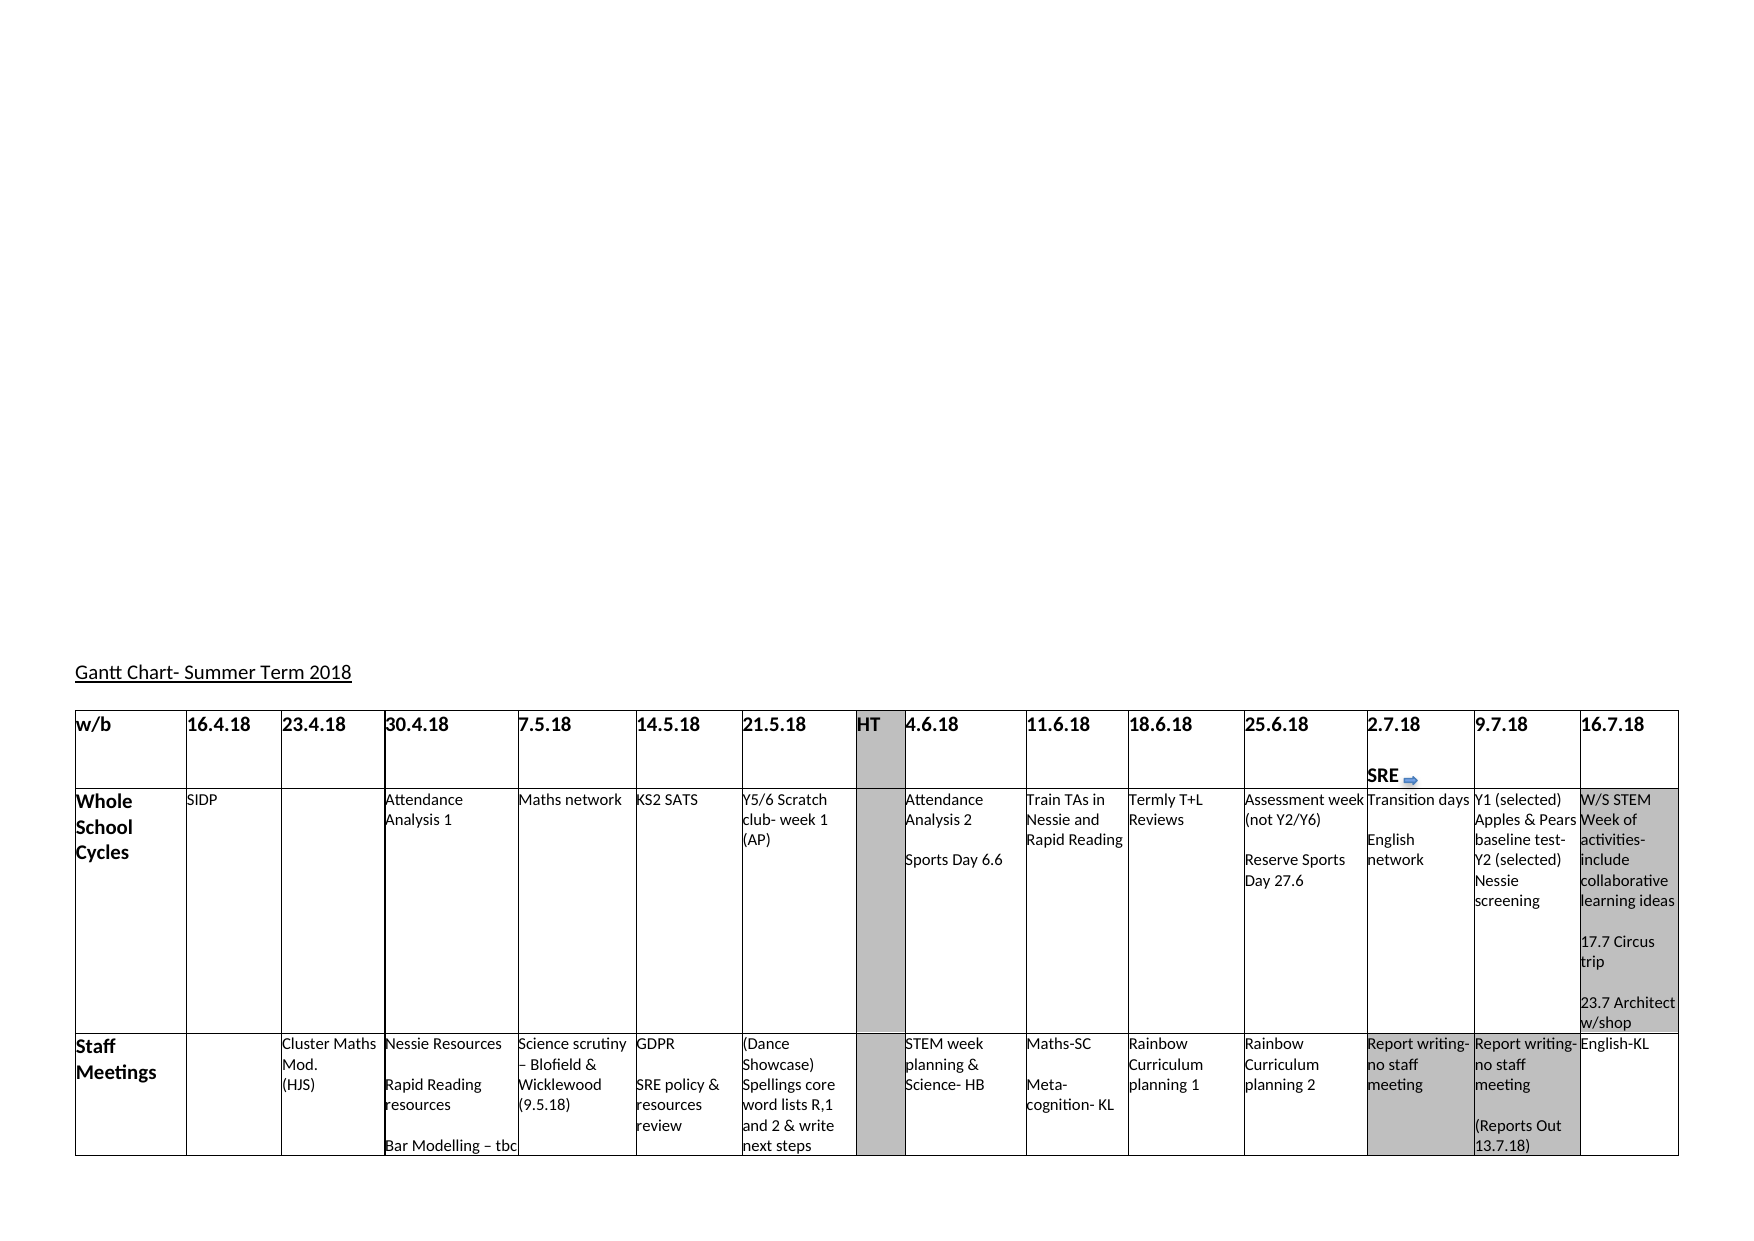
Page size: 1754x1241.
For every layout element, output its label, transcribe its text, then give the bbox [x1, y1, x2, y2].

table_cell KS2 SATS [637, 789, 742, 1032]
table_cell SIDP [187, 789, 281, 1032]
table_header 21.5.18 [743, 711, 856, 788]
table_cell Assessment week (not Y2/Y6) Reserve Sports Day 27.6 [1245, 789, 1367, 1032]
table_header 23.4.18 [282, 711, 384, 788]
text Gantt Chart- Summer Term 2018 [75, 659, 1679, 685]
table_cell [282, 1034, 384, 1155]
table_cell Attendance Analysis 1 [386, 789, 518, 1032]
table_cell [857, 789, 905, 1032]
table_header 25.6.18 [1245, 711, 1367, 788]
table_cell English-KL [1581, 1034, 1678, 1155]
table_header 16.4.18 [187, 711, 281, 788]
table_cell Train TAs in Nessie and Rapid Reading [1027, 789, 1128, 1032]
table_cell Y5/6 Scratch club- week 1 (AP) [743, 789, 856, 1032]
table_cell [519, 1034, 636, 1155]
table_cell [386, 1034, 518, 1155]
table_header 7.5.18 [519, 711, 636, 788]
table_header 4.6.18 [906, 711, 1026, 788]
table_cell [1475, 1034, 1580, 1155]
table_header HT [857, 711, 905, 788]
table_cell Maths network [519, 789, 636, 1032]
table_cell Termly T+L Reviews [1129, 789, 1244, 1032]
table_header w/b [76, 711, 186, 788]
table_cell Whole School Cycles [76, 789, 186, 1032]
table_cell W/S STEM Week of activities- include collaborative learning ideas 17.7 Circus trip 23.7 Architect w/shop [1581, 789, 1678, 1032]
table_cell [1027, 1034, 1128, 1155]
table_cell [1368, 1034, 1474, 1155]
table_cell Staff Meetings [76, 1034, 186, 1155]
table_cell [187, 1034, 281, 1155]
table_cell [1129, 1034, 1244, 1155]
table_header 14.5.18 [637, 711, 742, 788]
table_header 11.6.18 [1027, 711, 1128, 788]
table_cell Transition days English network [1368, 789, 1474, 1032]
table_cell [906, 1034, 1026, 1155]
table_cell Attendance Analysis 2 Sports Day 6.6 [906, 789, 1026, 1032]
table_cell [282, 789, 384, 1032]
table_cell [857, 1034, 905, 1155]
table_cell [1245, 1034, 1367, 1155]
table_header 2.7.18 SRE [1368, 711, 1474, 788]
table_header 18.6.18 [1129, 711, 1244, 788]
table_cell Y1 (selected) Apples & Pears baseline test- Y2 (selected) Nessie screening [1475, 789, 1580, 1032]
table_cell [637, 1034, 742, 1155]
table_header 16.7.18 [1581, 711, 1678, 788]
table_header 9.7.18 [1475, 711, 1580, 788]
table_header 30.4.18 [386, 711, 518, 788]
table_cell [743, 1034, 856, 1155]
